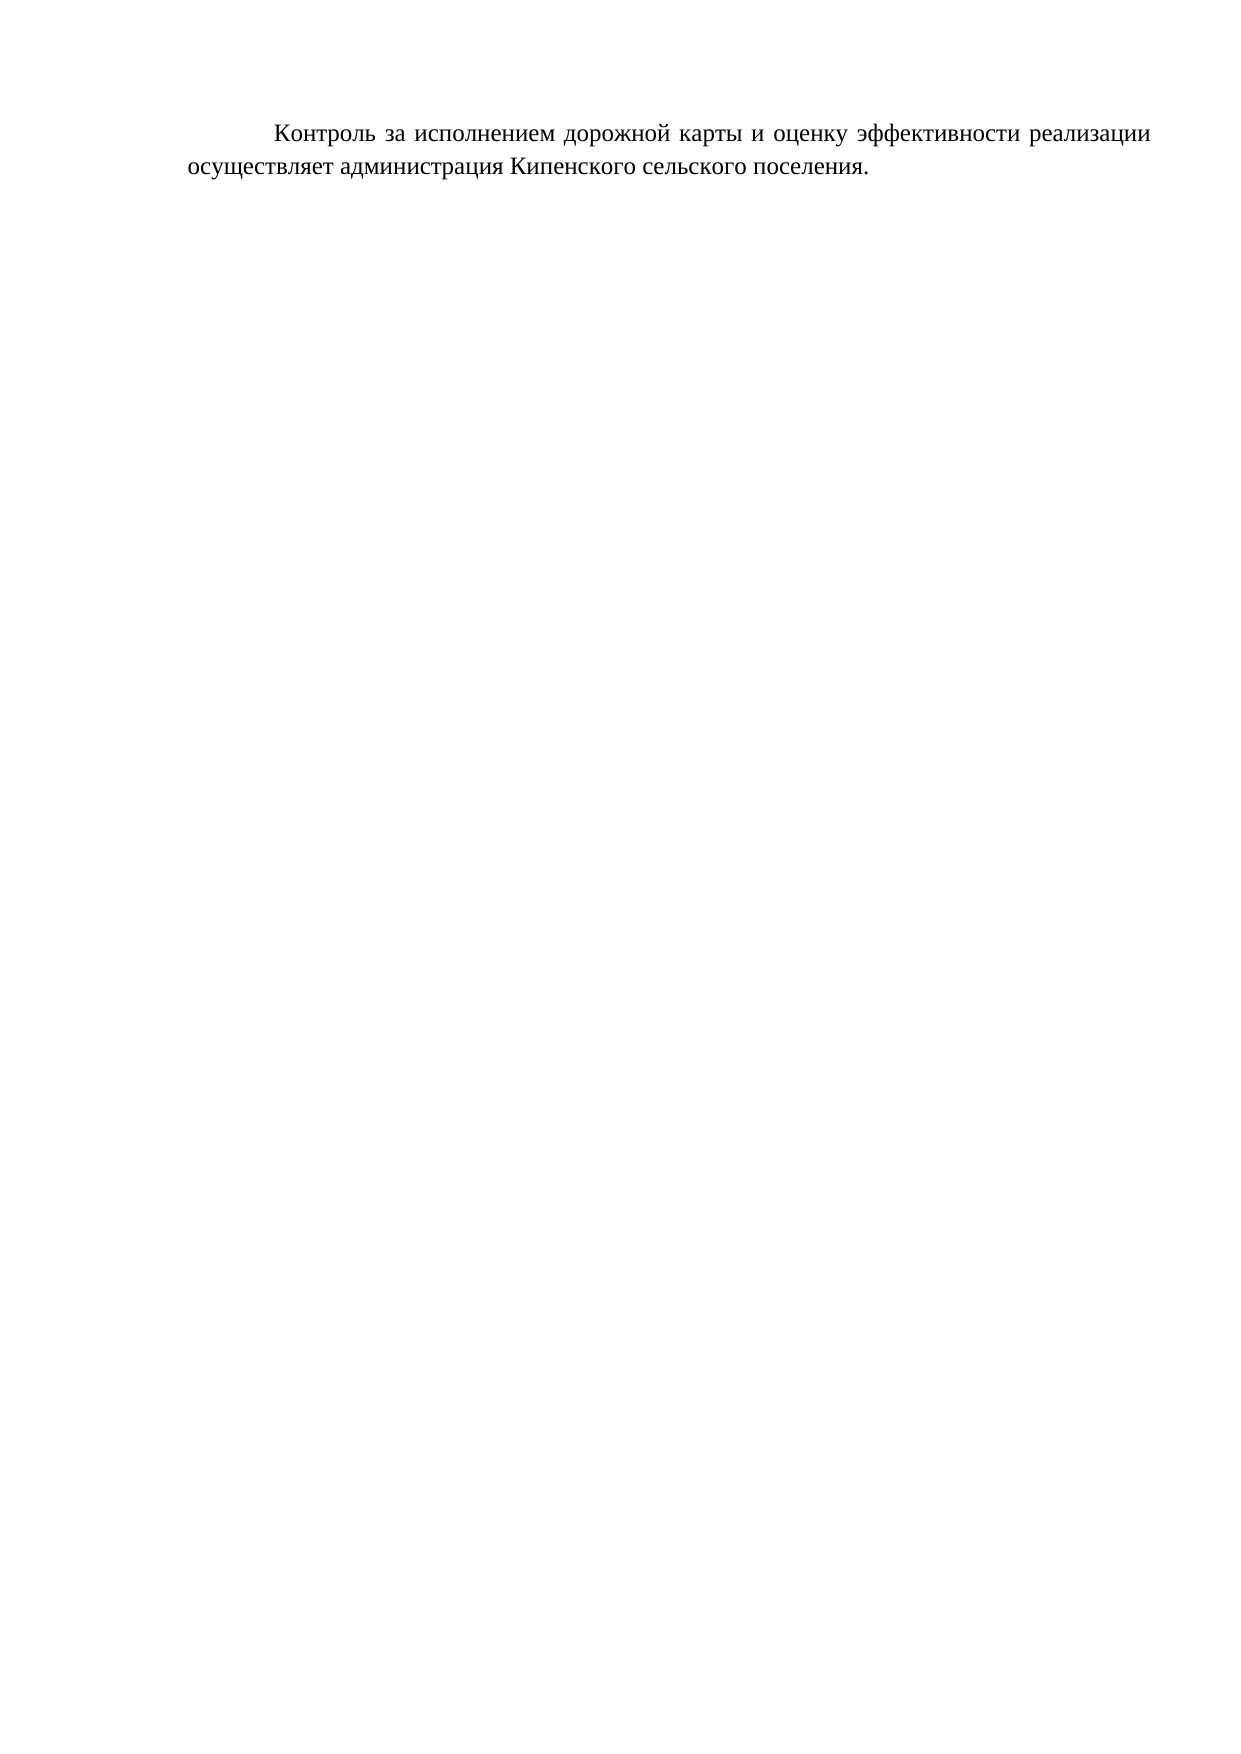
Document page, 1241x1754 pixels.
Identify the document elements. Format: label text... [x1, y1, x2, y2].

text Контроль за исполнением дорожной карты и оценку эффективности реализации осуществляет администрация Кипенского сельского поселения. [187, 118, 1152, 180]
